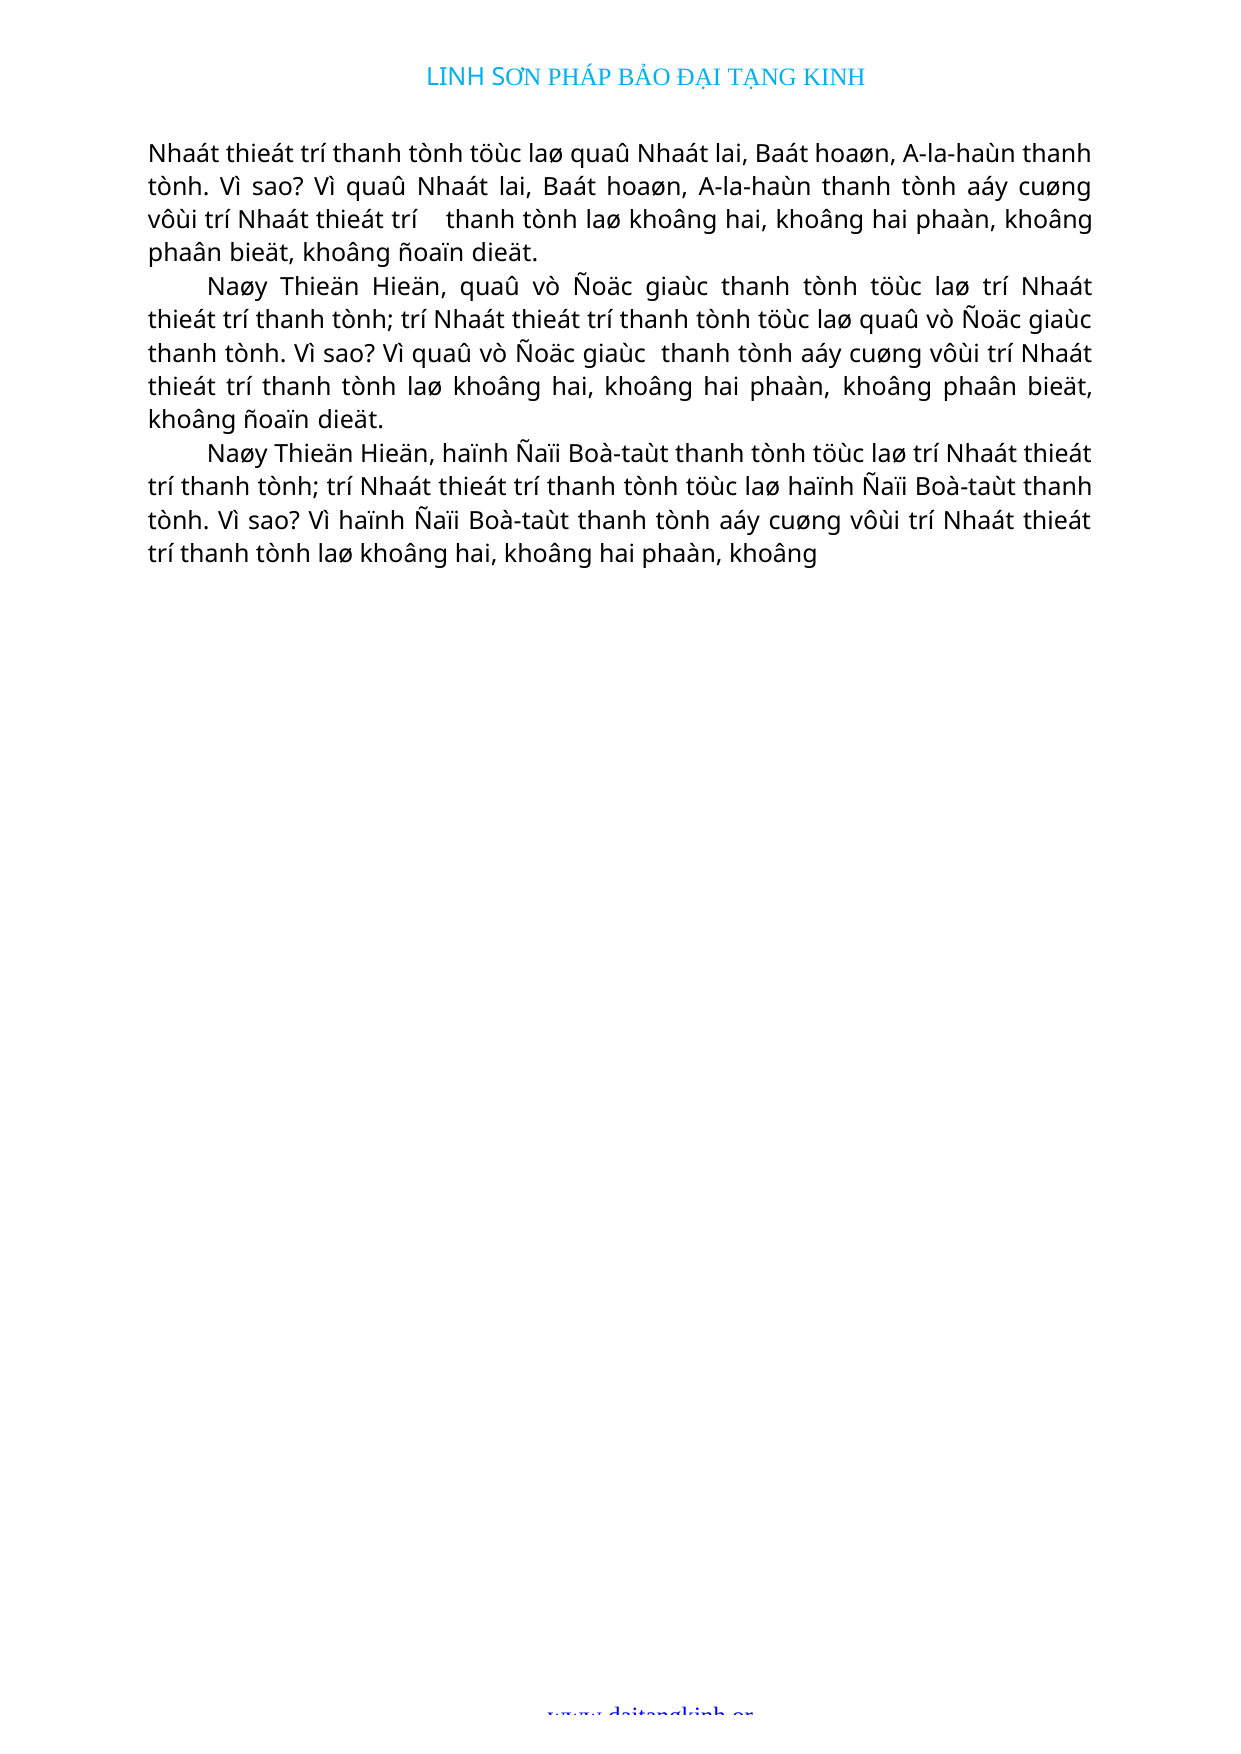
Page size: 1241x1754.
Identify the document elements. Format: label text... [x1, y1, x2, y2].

text Naøy Thieän Hieän, haïnh Ñaïi Boà-taùt thanh tònh töùc laø trí Nhaát thieát trí thanh tònh; trí Nhaát thieát trí thanh tònh töùc laø haïnh Ñaïi Boà-taùt thanh tònh. Vì sao? Vì haïnh Ñaïi Boà-taùt thanh tònh aáy cuøng vôùi trí Nhaát thieát trí thanh tònh laø khoâng hai, khoâng hai phaàn, khoâng [148, 436, 1093, 570]
text Naøy Thieän Hieän, quaû vò Ñoäc giaùc thanh tònh töùc laø trí Nhaát thieát trí thanh tònh; trí Nhaát thieát trí thanh tònh töùc laø quaû vò Ñoäc giaùc thanh tònh. Vì sao? Vì quaû vò Ñoäc giaùc thanh tònh aáy cuøng vôùi trí Nhaát thieát trí thanh tònh laø khoâng hai, khoâng hai phaàn, khoâng phaân bieät, khoâng ñoaïn dieät. [148, 269, 1093, 436]
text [148, 135, 1093, 269]
